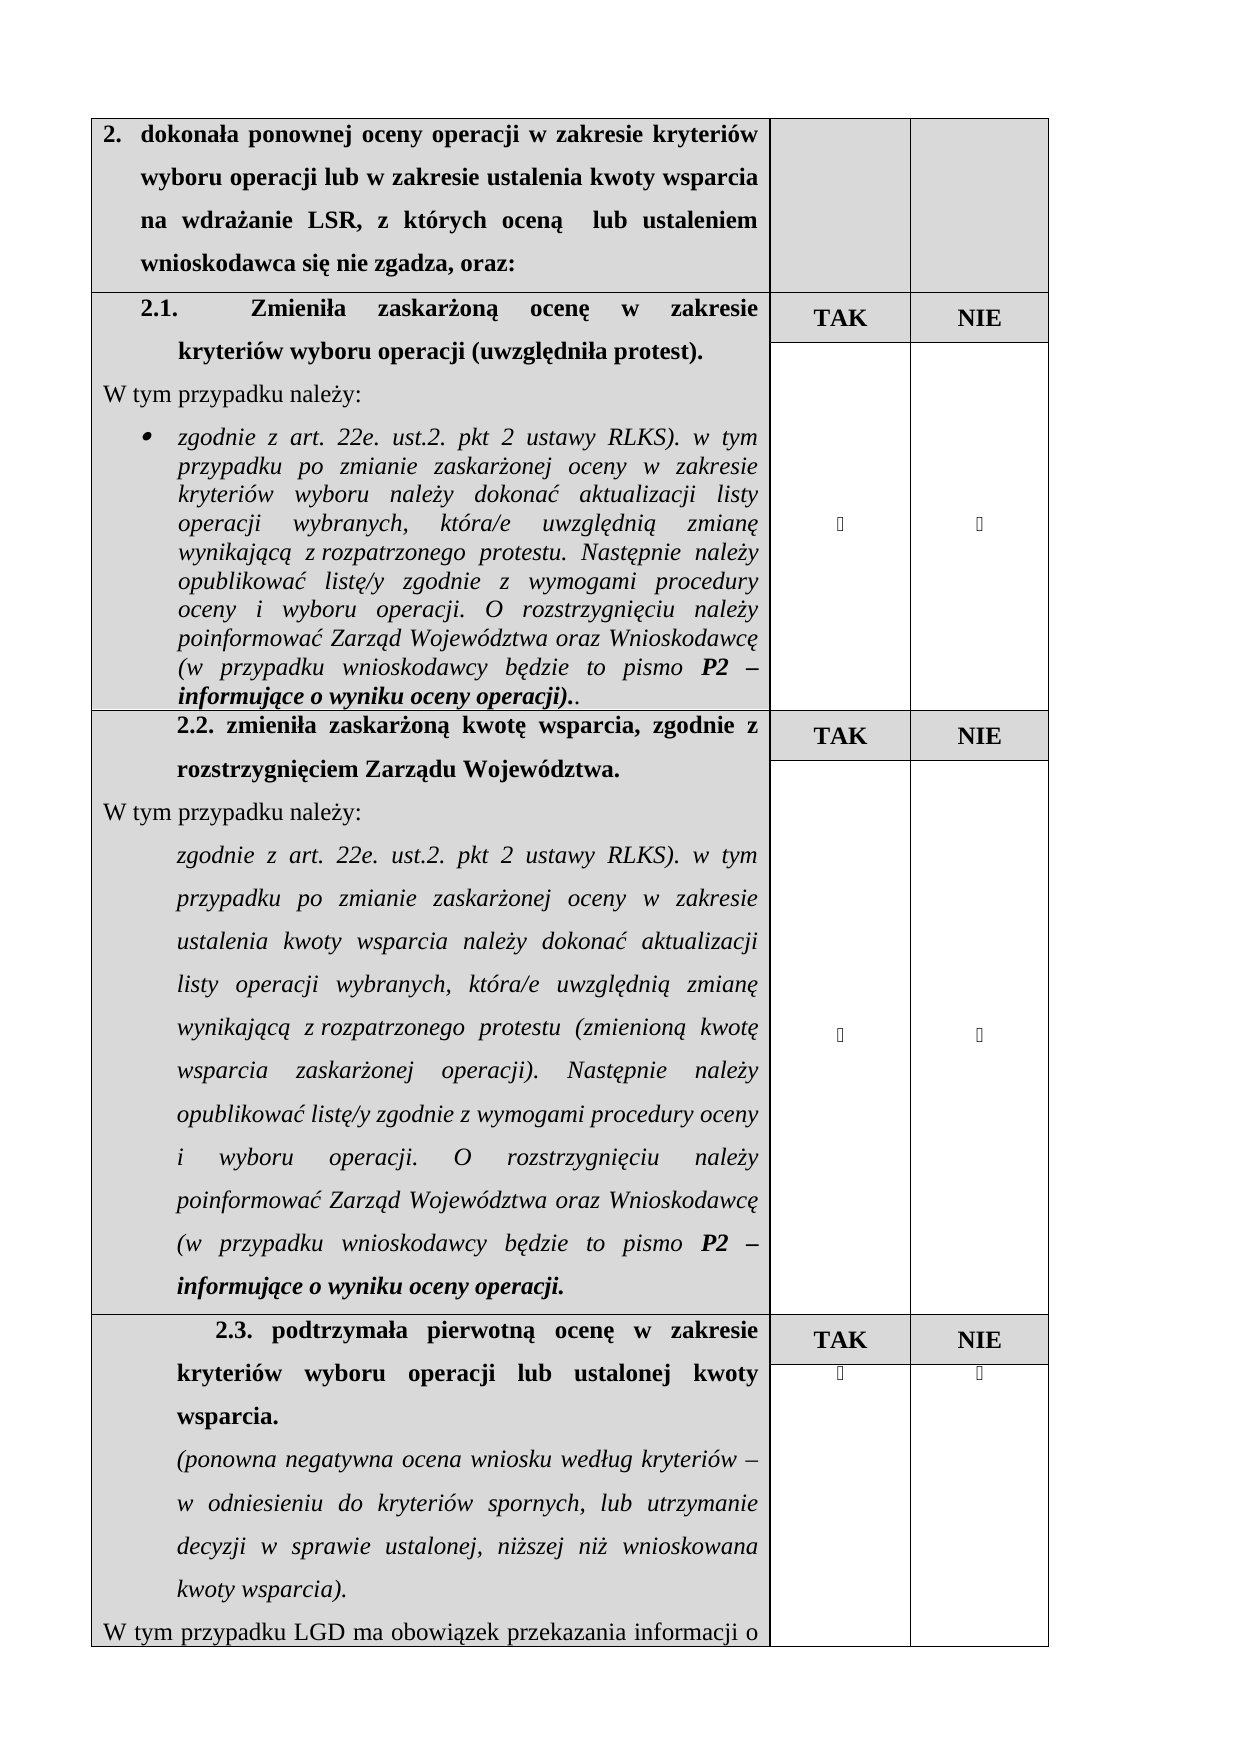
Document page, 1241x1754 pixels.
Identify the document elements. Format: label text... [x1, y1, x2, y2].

table_cell TAK [771, 711, 910, 760]
table_cell [911, 761, 1048, 1314]
table_cell TAK [771, 293, 910, 342]
table_cell 2.2. zmieniła zaskarżoną kwotę wsparcia, zgodnie z rozstrzygnięciem Zarządu Województwa. W tym przypadku należy: zgodnie z art. 22e. ust.2. pkt 2 ustawy RLKS). w tym przypadku po zmianie zaskarżonej oceny w zakresie ustalenia kwoty wsparcia należy dokonać aktualizacji listy operacji wybranych, która/e uwzględnią zmianę wynikającą z rozpatrzonego protestu (zmienioną kwotę wsparcia zaskarżonej operacji). Następnie należy opublikować listę/y zgodnie z wymogami procedury oceny i wyboru operacji. O rozstrzygnięciu należy poinformować Zarząd Województwa oraz Wnioskodawcę (w przypadku wnioskodawcy będzie to pismo P2 – informujące o wyniku oceny operacji. [92, 711, 769, 1314]
table_cell [911, 343, 1048, 709]
table_cell [911, 1365, 1048, 1646]
table_cell Zmieniła zaskarżoną ocenę w zakresie kryteriów wyboru operacji (uwzględniła protest). W tym przypadku należy: zgodnie z art. 22e. ust.2. pkt 2 ustawy RLKS). w tym przypadku po zmianie zaskarżonej oceny w zakresie kryteriów wyboru należy dokonać aktualizacji listy operacji wybranych, która/e uwzględnią zmianę wynikającą z rozpatrzonego protestu. Następnie należy opublikować listę/y zgodnie z wymogami procedury oceny i wyboru operacji. O rozstrzygnięciu należy poinformować Zarząd Województwa oraz Wnioskodawcę (w przypadku wnioskodawcy będzie to pismo P2 – informujące o wyniku oceny operacji).. [92, 293, 769, 709]
table_cell dokonała ponownej oceny operacji w zakresie kryteriów wyboru operacji lub w zakresie ustalenia kwoty wsparcia na wdrażanie LSR, z których oceną lub ustaleniem wnioskodawca się nie zgadza, oraz: [92, 119, 769, 292]
table_cell [771, 119, 910, 292]
table_cell [771, 1365, 910, 1646]
table_cell TAK [771, 1315, 910, 1364]
table_cell [911, 119, 1048, 292]
table_cell [771, 343, 910, 709]
table_cell NIE [911, 293, 1048, 342]
table_cell [771, 761, 910, 1314]
table_cell NIE [911, 1315, 1048, 1364]
table_cell 2.3. podtrzymała pierwotną ocenę w zakresie kryteriów wyboru operacji lub ustalonej kwoty wsparcia. (ponowna negatywna ocena wniosku według kryteriów – w odniesieniu do kryteriów spornych, lub utrzymanie decyzji w sprawie ustalonej, niższej niż wnioskowana kwoty wsparcia). W tym przypadku LGD ma obowiązek przekazania informacji o dokonanym rozstrzygnięciu do Zarządu Województwa oraz do Wnioskodawcy. Do informacji dla wnioskodawcy należy załączyć informację (pouczenie) o możliwości wniesienia skargi do sądu administracyjnego na zasadach określonych w art. 22h ustawy RLKS (pismo P5, którego wzór został określony w załączniku nr 10 do procedury oceny i wyboru operacji). [92, 1315, 769, 1646]
table_cell NIE [911, 711, 1048, 760]
